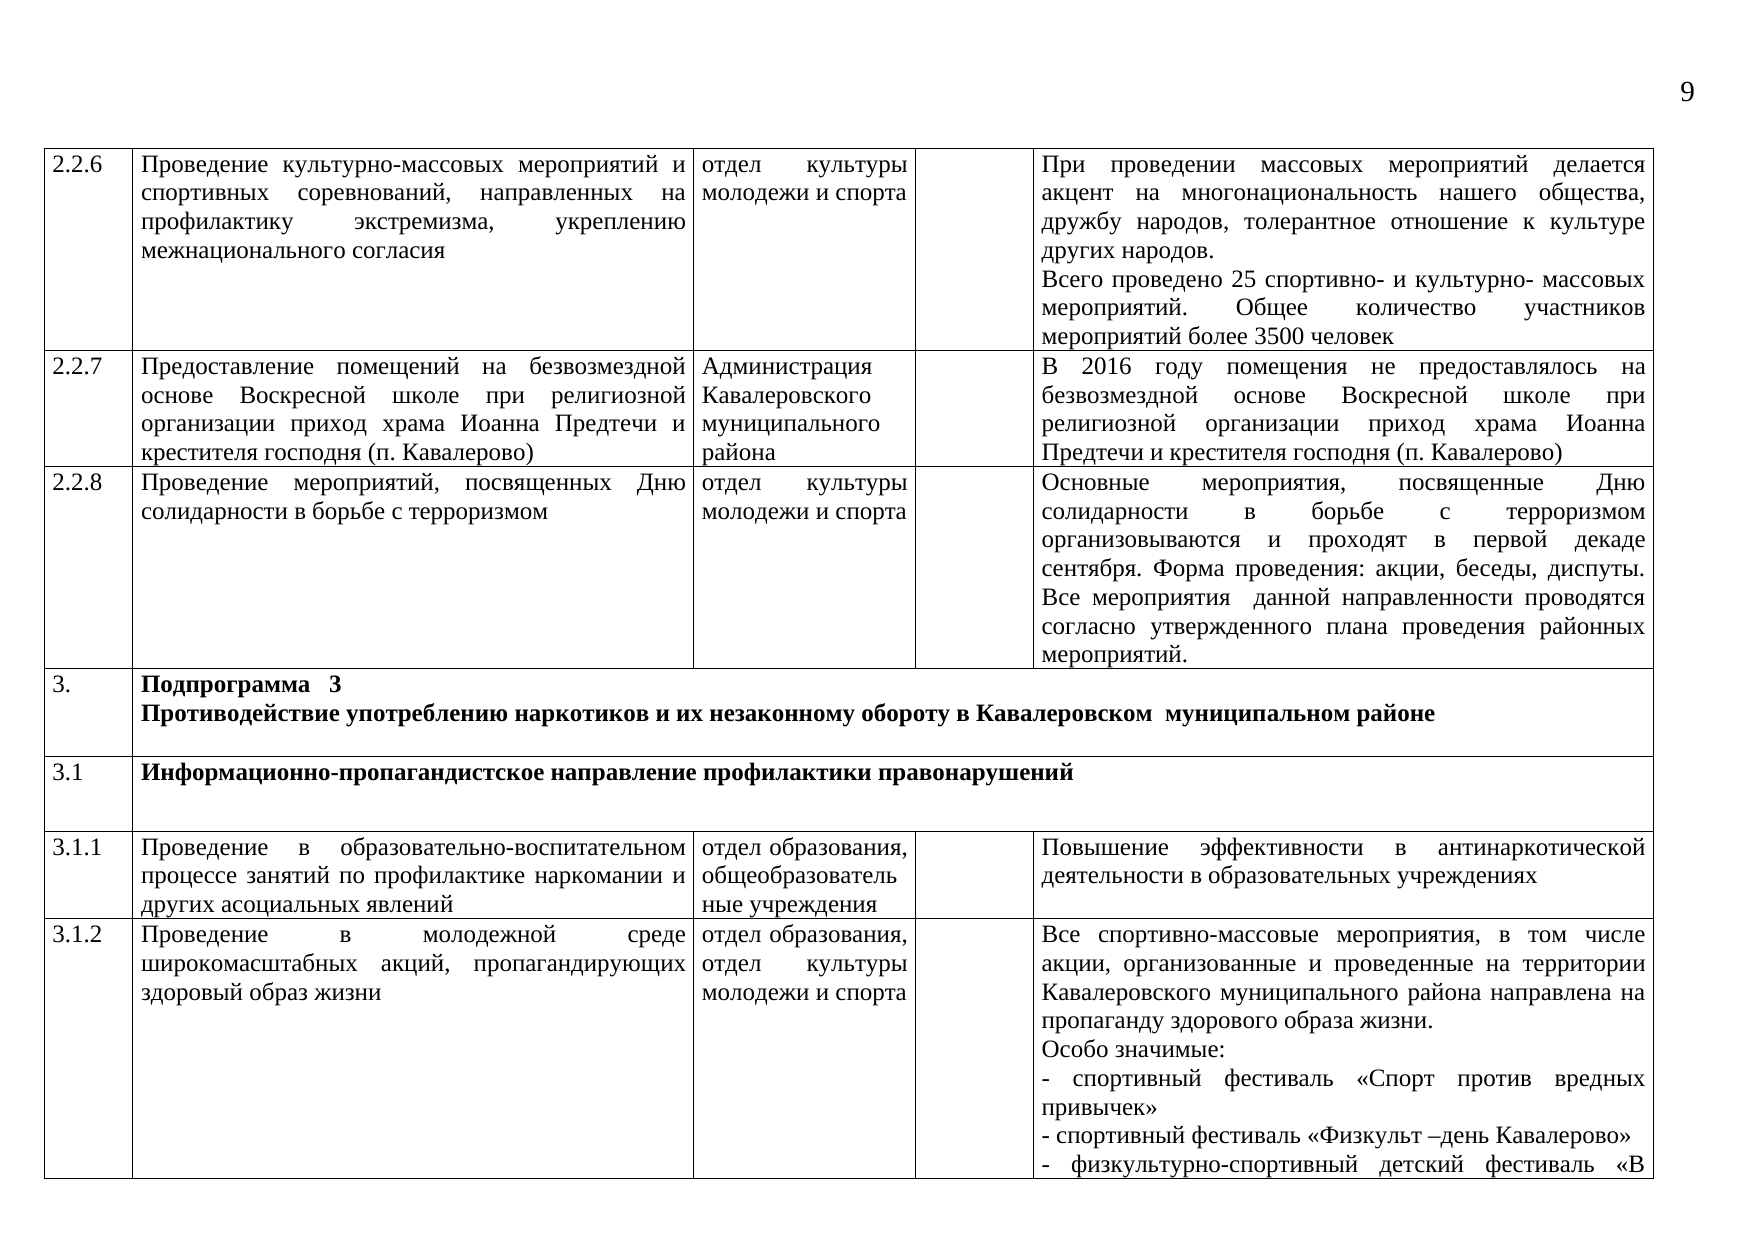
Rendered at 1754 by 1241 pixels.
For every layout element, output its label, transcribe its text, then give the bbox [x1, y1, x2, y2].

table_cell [694, 919, 915, 1178]
table_cell 3.1.2 [45, 919, 132, 1178]
table_cell В 2016 году помещения не предоставлялось на безвозмездной основе Воскресной школе при религиозной организации приход храма Иоанна Предтечи и крестителя господня (п. Кавалерово) [1034, 351, 1653, 466]
table_cell [916, 832, 1033, 918]
table_cell [916, 919, 1033, 1178]
table_cell Информационно-пропагандистское направление профилактики правонарушений [133, 757, 1653, 831]
table_cell 2.2.8 [45, 467, 132, 668]
table_cell Проведение в образовательно-воспитательном процессе занятий по профилактике наркомании и других асоциальных явлений [133, 832, 693, 918]
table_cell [133, 919, 693, 1178]
table_cell 2.2.6 [45, 149, 132, 350]
table_cell отдел культуры молодежи и спорта [694, 149, 915, 350]
table_cell Администрация Кавалеровского муниципального района [694, 351, 915, 466]
table_cell Проведение культурно-массовых мероприятий и спортивных соревнований, направленных на профилактику экстремизма, укреплению межнационального согласия [133, 149, 693, 350]
table_cell Проведение мероприятий, посвященных Дню солидарности в борьбе с терроризмом [133, 467, 693, 668]
table_cell Повышение эффективности в антинаркотической деятельности в образовательных учреждениях [1034, 832, 1653, 918]
table_cell 3. [45, 669, 132, 756]
table_cell При проведении массовых мероприятий делается акцент на многонациональность нашего общества, дружбу народов, толерантное отношение к культуре других народов. Всего проведено 25 спортивно- и культурно- массовых мероприятий. Общее количество участников мероприятий более 3500 человек [1034, 149, 1653, 350]
table_cell [916, 351, 1033, 466]
table_cell 3.1.1 [45, 832, 132, 918]
table_cell [916, 467, 1033, 668]
table_cell 3.1 [45, 757, 132, 831]
table_cell [916, 149, 1033, 350]
table_cell Основные мероприятия, посвященные Дню солидарности в борьбе с терроризмом организовываются и проходят в первой декаде сентября. Форма проведения: акции, беседы, диспуты. Все мероприятия данной направленности проводятся согласно утвержденного плана проведения районных мероприятий. [1034, 467, 1653, 668]
table_cell Подпрограмма 3 Противодействие употреблению наркотиков и их незаконному обороту в Кавалеровском муниципальном районе [133, 669, 1653, 756]
table_cell 2.2.7 [45, 351, 132, 466]
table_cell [1034, 919, 1653, 1178]
table_cell Предоставление помещений на безвозмездной основе Воскресной школе при религиозной организации приход храма Иоанна Предтечи и крестителя господня (п. Кавалерово) [133, 351, 693, 466]
table_cell отдел культуры молодежи и спорта [694, 467, 915, 668]
table_cell отдел образования, общеобразовательные учреждения [694, 832, 915, 918]
